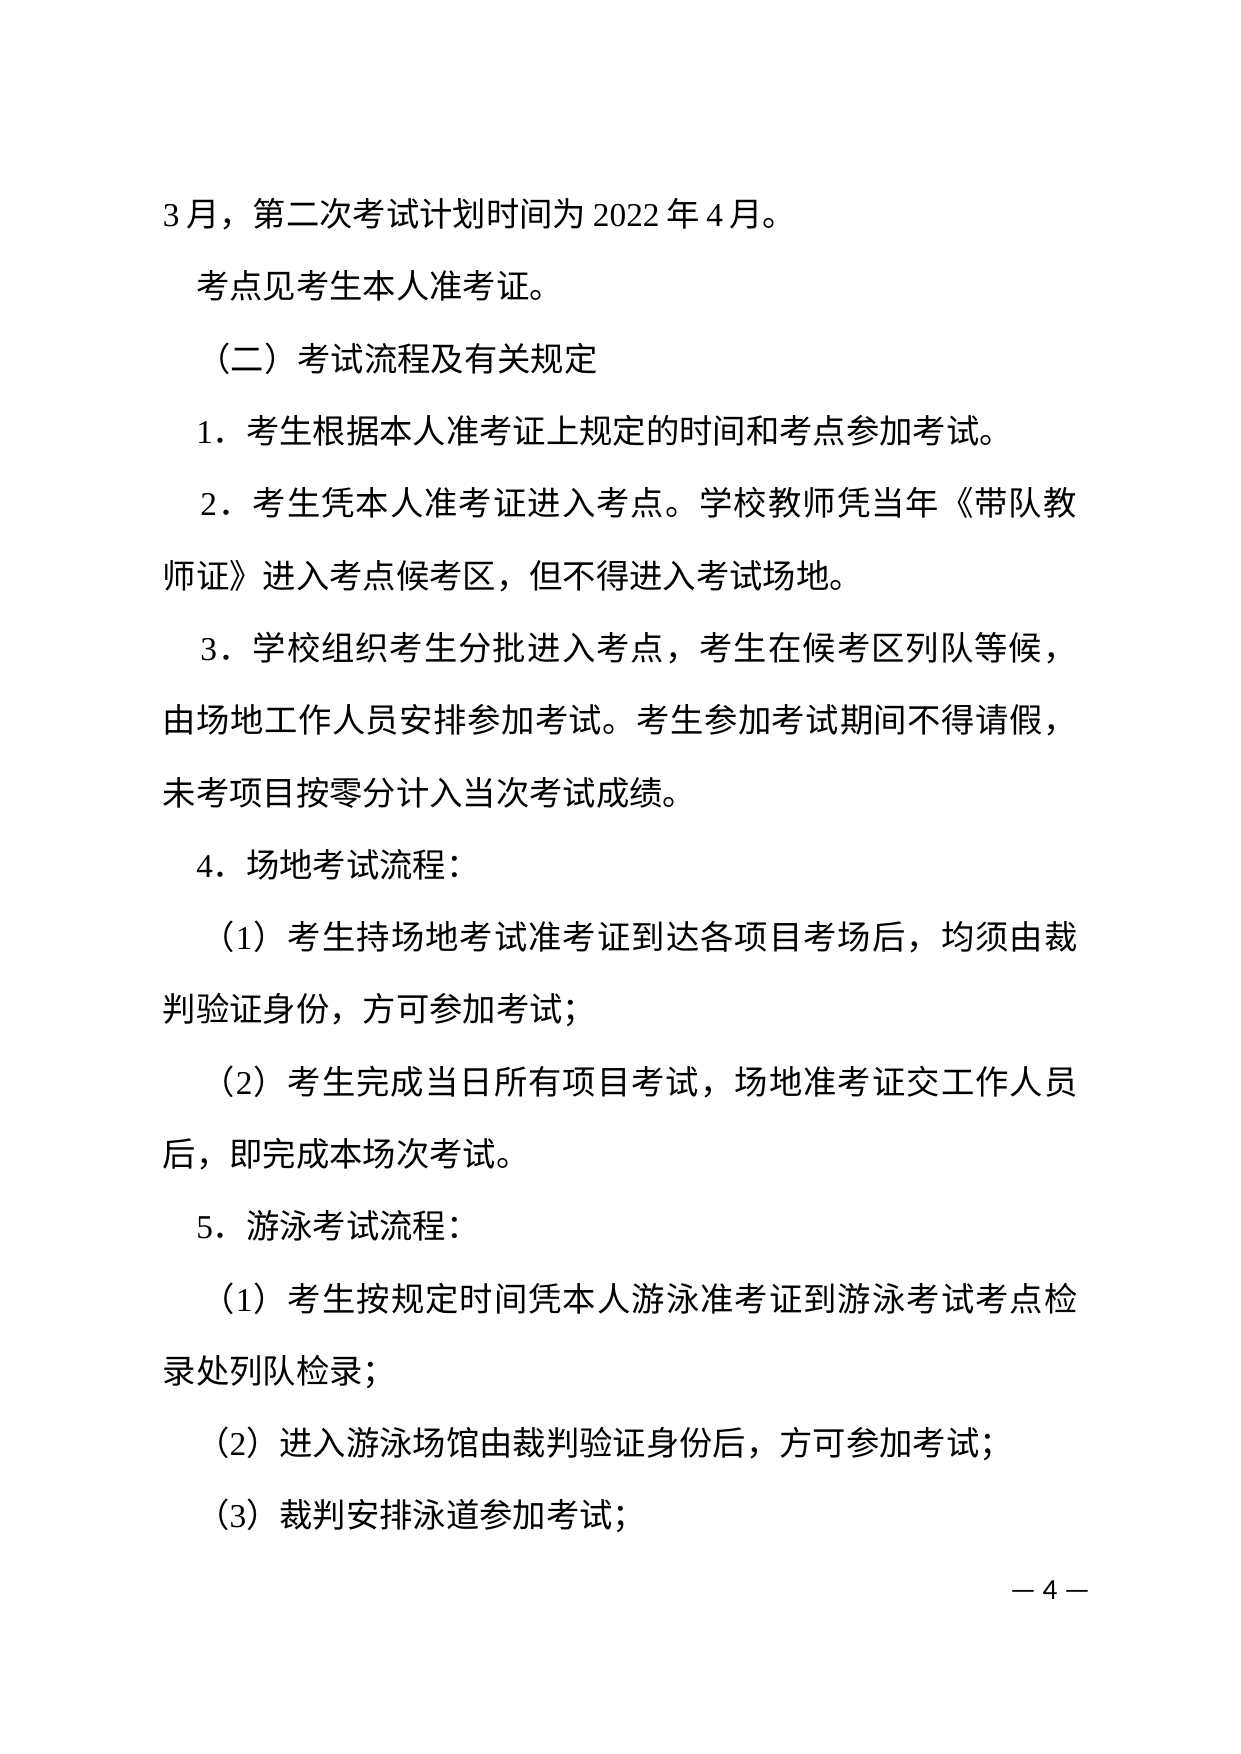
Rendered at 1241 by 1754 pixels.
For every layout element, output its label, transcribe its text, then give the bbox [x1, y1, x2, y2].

text （2）进入游泳场馆由裁判验证身份后，方可参加考试； [163, 1417, 1078, 1465]
text 考点见考生本人准考证。 [163, 260, 1078, 308]
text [163, 188, 1078, 236]
text （1）考生按规定时间凭本人游泳准考证到游泳考试考点检录处列队检录； [163, 1272, 1078, 1393]
text （1）考生持场地考试准考证到达各项目考场后，均须由裁判验证身份，方可参加考试； [163, 911, 1078, 1031]
text 4．场地考试流程： [163, 839, 1078, 887]
text 5．游泳考试流程： [163, 1200, 1078, 1248]
text （二）考试流程及有关规定 [163, 332, 1078, 381]
text 2．考生凭本人准考证进入考点。学校教师凭当年《带队教师证》进入考点候考区，但不得进入考试场地。 [163, 477, 1078, 598]
text （3）裁判安排泳道参加考试； [163, 1489, 1078, 1537]
text 3．学校组织考生分批进入考点，考生在候考区列队等候，由场地工作人员安排参加考试。考生参加考试期间不得请假，未考项目按零分计入当次考试成绩。 [163, 622, 1078, 814]
text （2）考生完成当日所有项目考试，场地准考证交工作人员后，即完成本场次考试。 [163, 1056, 1078, 1176]
text 1．考生根据本人准考证上规定的时间和考点参加考试。 [163, 405, 1078, 453]
